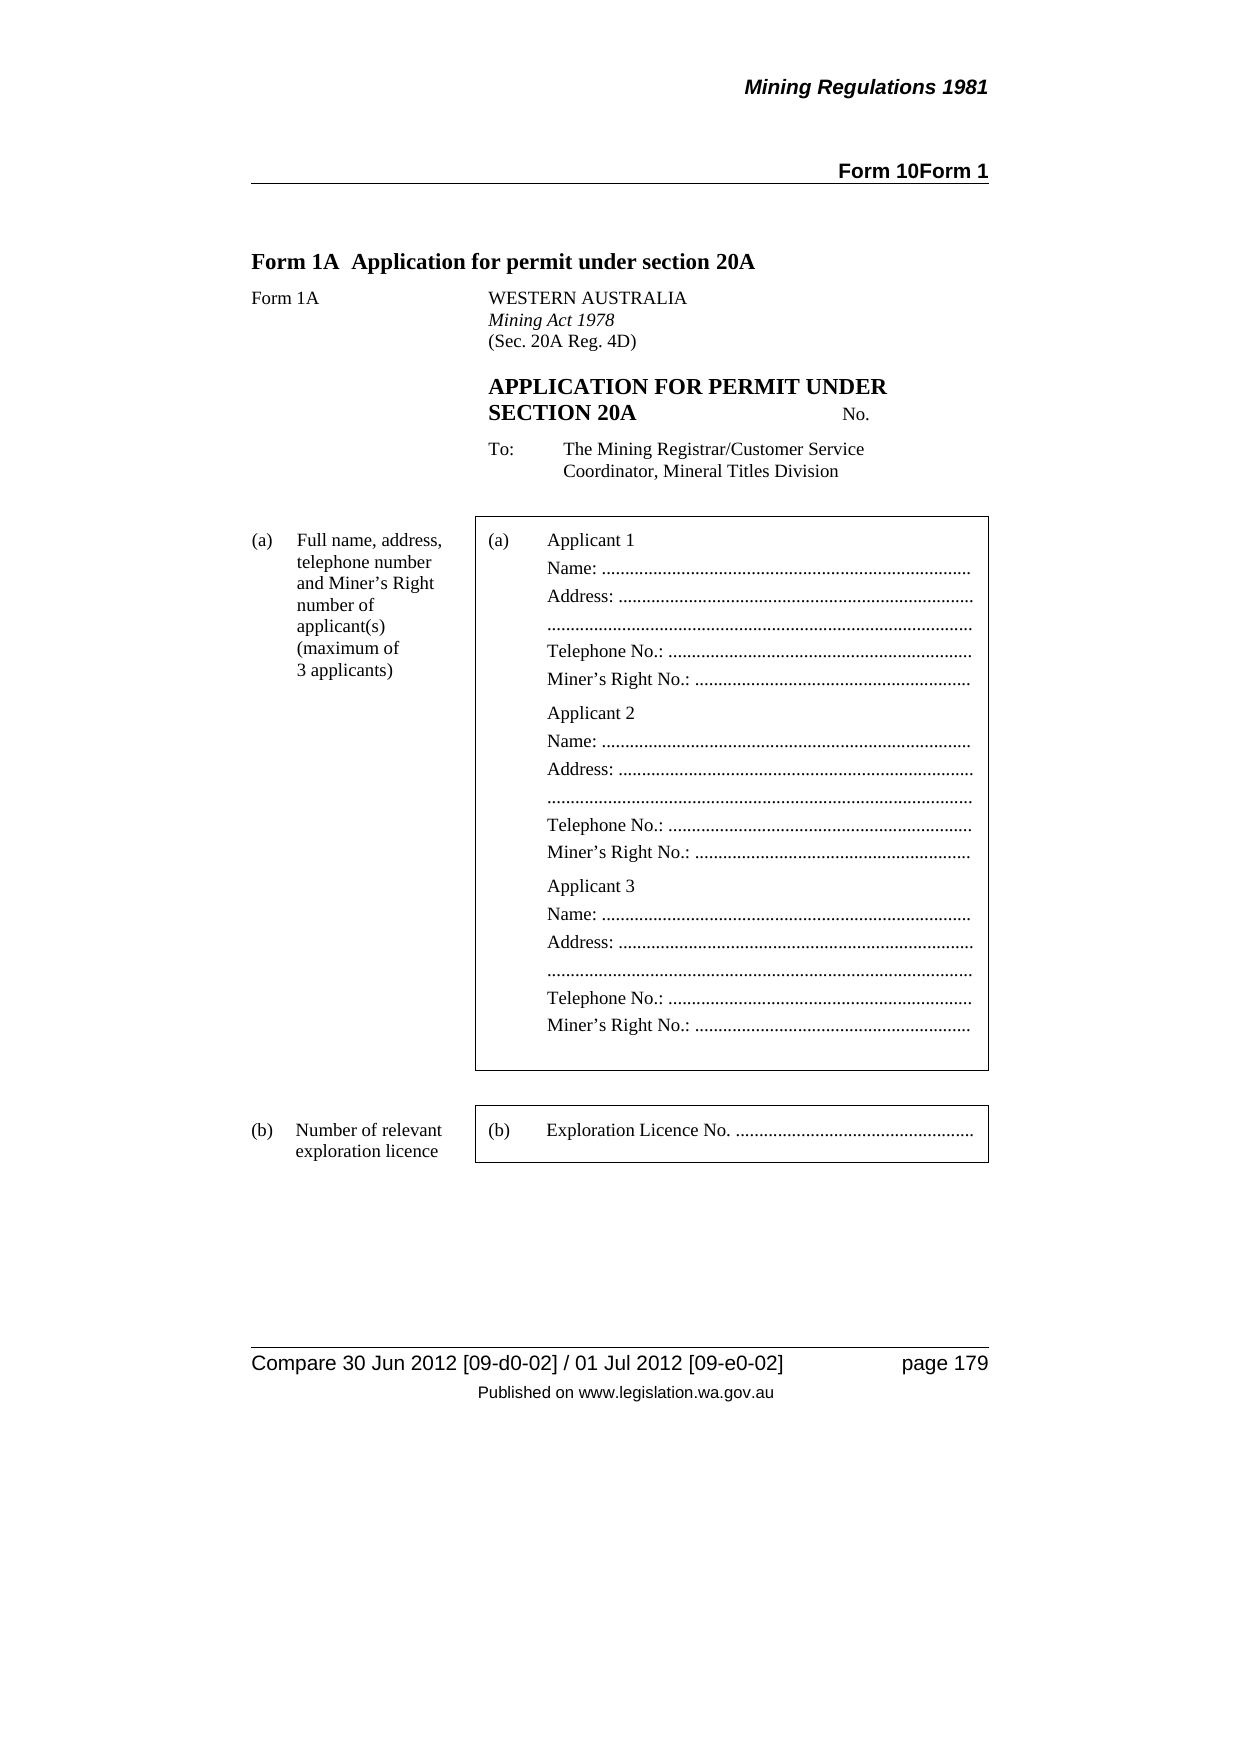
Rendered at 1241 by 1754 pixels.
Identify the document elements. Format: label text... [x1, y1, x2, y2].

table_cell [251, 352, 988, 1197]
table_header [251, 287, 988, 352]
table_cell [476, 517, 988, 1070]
subtitle Form 1A Application for permit under section 20A [251, 248, 989, 274]
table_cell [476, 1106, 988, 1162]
